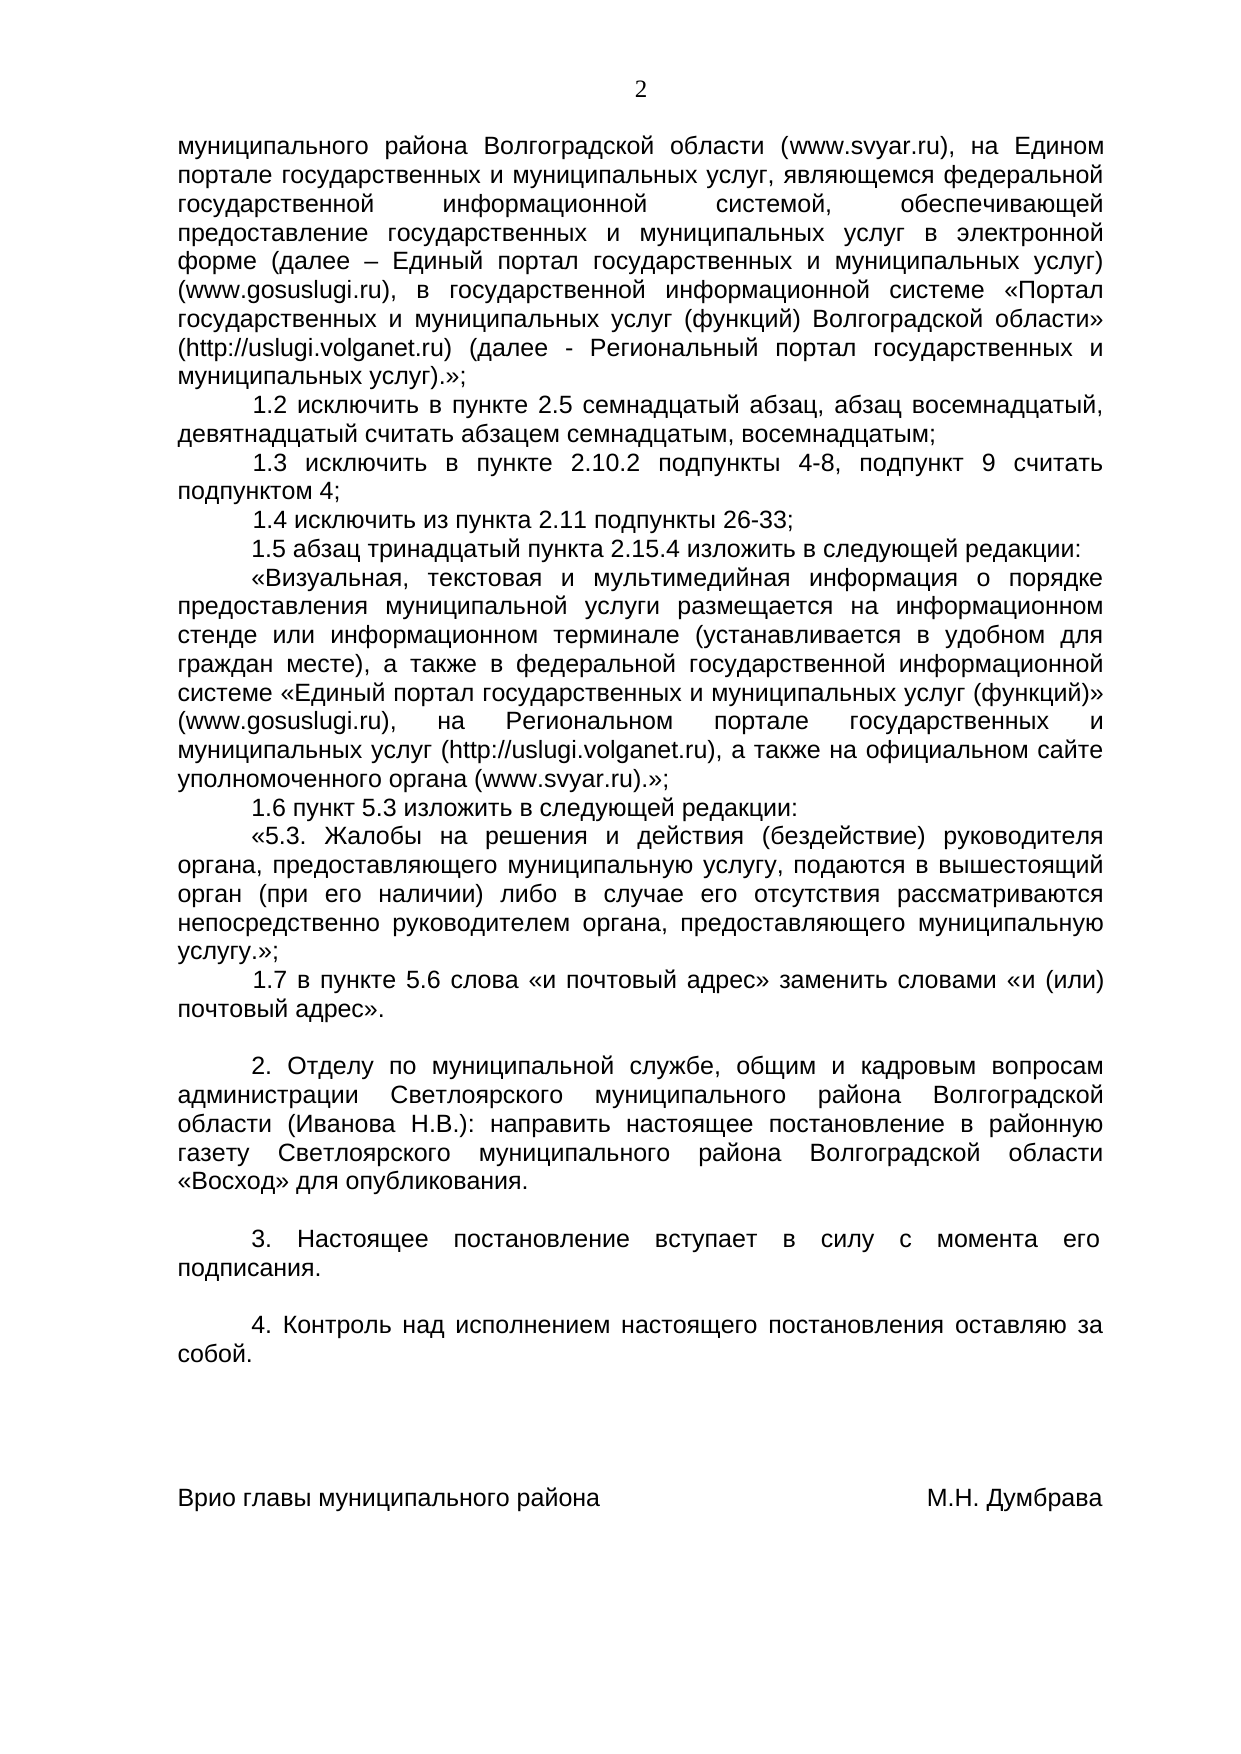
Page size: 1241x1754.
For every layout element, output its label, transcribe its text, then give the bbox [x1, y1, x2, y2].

text 1.7 в пункте 5.6 слова «и почтовый адрес» заменить словами «и (или) почтовый адрес». [177, 965, 1104, 1023]
text 1.2 исключить в пункте 2.5 семнадцатый абзац, абзац восемнадцатый, девятнадцатый считать абзацем семнадцатым, восемнадцатым; [177, 390, 1104, 448]
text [177, 131, 1104, 390]
list 3. Настоящее постановление вступает в силу с момента его подписания. [177, 1224, 1101, 1281]
text «5.3. Жалобы на решения и действия (бездействие) руководителя органа, предоставляющего муниципальную услугу, подаются в вышестоящий орган (при его наличии) либо в случае его отсутствия рассматриваются непосредственно руководителем органа, предоставляющего муниципальную услугу.»; [177, 821, 1104, 965]
text 1.3 исключить в пункте 2.10.2 подпункты 4-8, подпункт 9 считать подпунктом 4; [177, 448, 1104, 505]
text «Визуальная, текстовая и мультимедийная информация о порядке предоставления муниципальной услуги размещается на информационном стенде или информационном терминале (устанавливается в удобном для граждан месте), а также в федеральной государственной информационной системе «Единый портал государственных и муниципальных услуг (функций)» (www.gosuslugi.ru), на Региональном портале государственных и муниципальных услуг (http://uslugi.volganet.ru), а также на официальном сайте уполномоченного органа (www.svyar.ru).»; [177, 563, 1104, 793]
text 1.5 абзац тринадцатый пункта 2.15.4 изложить в следующей редакции: [177, 534, 1104, 563]
text 1.6 пункт 5.3 изложить в следующей редакции: [177, 793, 1104, 821]
text 4. Контроль над исполнением настоящего постановления оставляю за собой. [177, 1310, 1104, 1368]
text 2. Отделу по муниципальной службе, общим и кадровым вопросам администрации Светлоярского муниципального района Волгоградской области (Иванова Н.В.): направить настоящее постановление в районную газету Светлоярского муниципального района Волгоградской области «Восход» для опубликования. [177, 1051, 1104, 1195]
text Врио главы муниципального района М.Н. Думбрава [177, 1483, 1104, 1511]
text 1.4 исключить из пункта 2.11 подпункты 26-33; [177, 505, 1104, 534]
